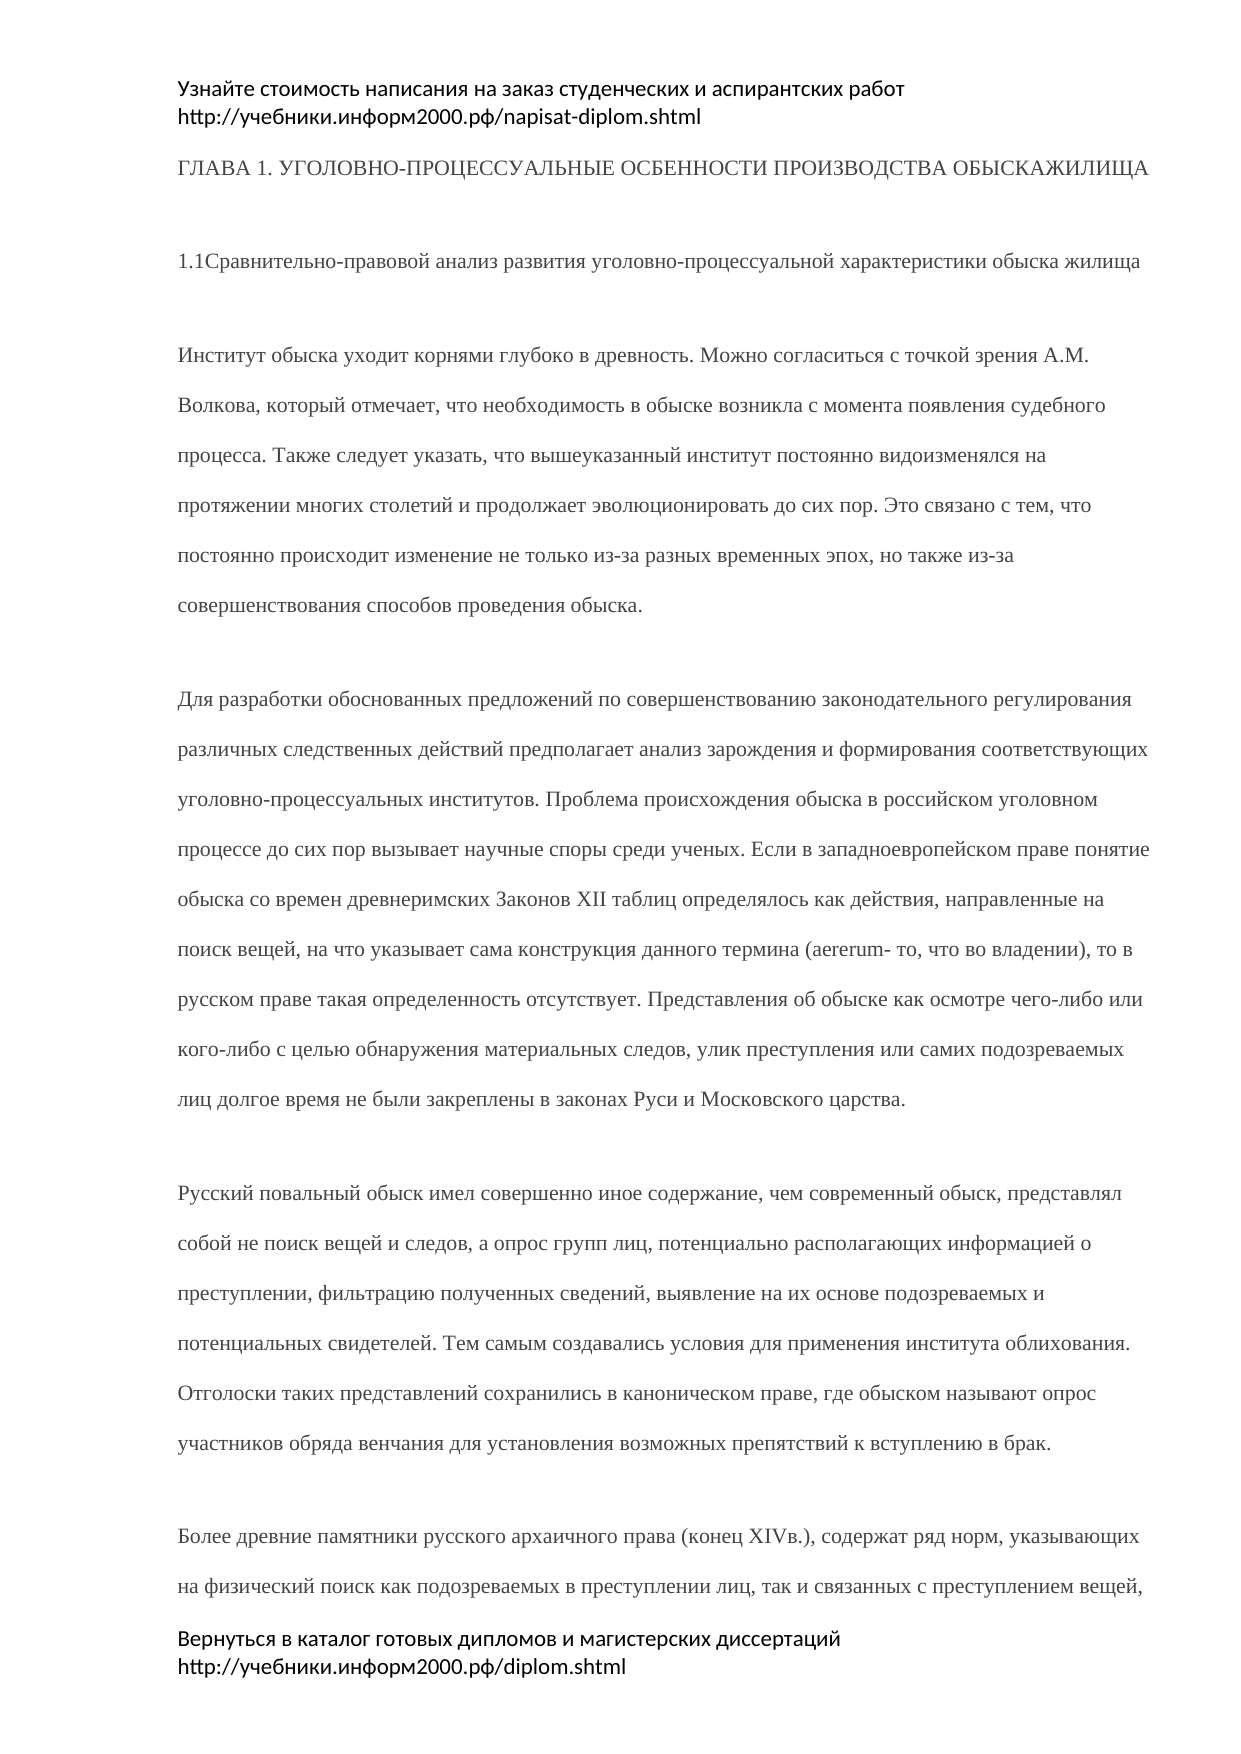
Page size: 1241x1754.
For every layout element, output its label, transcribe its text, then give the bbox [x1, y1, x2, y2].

text Русский повальный обыск имел совершенно иное содержание, чем современный обыск, представлял собой не поиск вещей и следов, а опрос групп лиц, потенциально располагающих информацией о преступлении, фильтрацию полученных сведений, выявление на их основе подозреваемых и потенциальных свидетелей. Тем самым создавались условия для применения института облихования. Отголоски таких представлений сохранились в каноническом праве, где обыском называют опрос участников обряда венчания для установления возможных препятствий к вступлению в брак. [177, 1155, 1152, 1455]
text Институт обыска уходит корнями глубоко в древность. Можно согласиться с точкой зрения А.М. Волкова, который отмечает, что необходимость в обыске возникла с момента появления судебного процесса. Также следует указать, что вышеуказанный институт постоянно видоизменялся на протяжении многих столетий и продолжает эволюционировать до сих пор. Это связано с тем, что постоянно происходит изменение не только из-за разных временных эпох, но также из-за совершенствования способов проведения обыска. [177, 317, 1152, 617]
text 1.1Сравнительно-правовой анализ развития уголовно-процессуальной характеристики обыска жилища [177, 223, 1152, 273]
text ГЛАВА 1. УГОЛОВНО-ПРОЦЕССУАЛЬНЫЕ ОСБЕННОСТИ ПРОИЗВОДСТВА ОБЫСКАЖИЛИЩА [177, 130, 1152, 180]
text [177, 1498, 1152, 1598]
text Для разработки обоснованных предложений по совершенствованию законодательного регулирования различных следственных действий предполагает анализ зарождения и формирования соответствующих уголовно-процессуальных институтов. Проблема происхождения обыска в российском уголовном процессе до сих пор вызывает научные споры среди ученых. Если в западноевропейском праве понятие обыска со времен древнеримских Законов XII таблиц определялось как действия, направленные на поиск вещей, на что указывает сама конструкция данного термина (aererum- то, что во владении), то в русском праве такая определенность отсутствует. Представления об обыске как осмотре чего-либо или кого-либо с целью обнаружения материальных следов, улик преступления или самих подозреваемых лиц долгое время не были закреплены в законах Руси и Московского царства. [177, 661, 1152, 1111]
